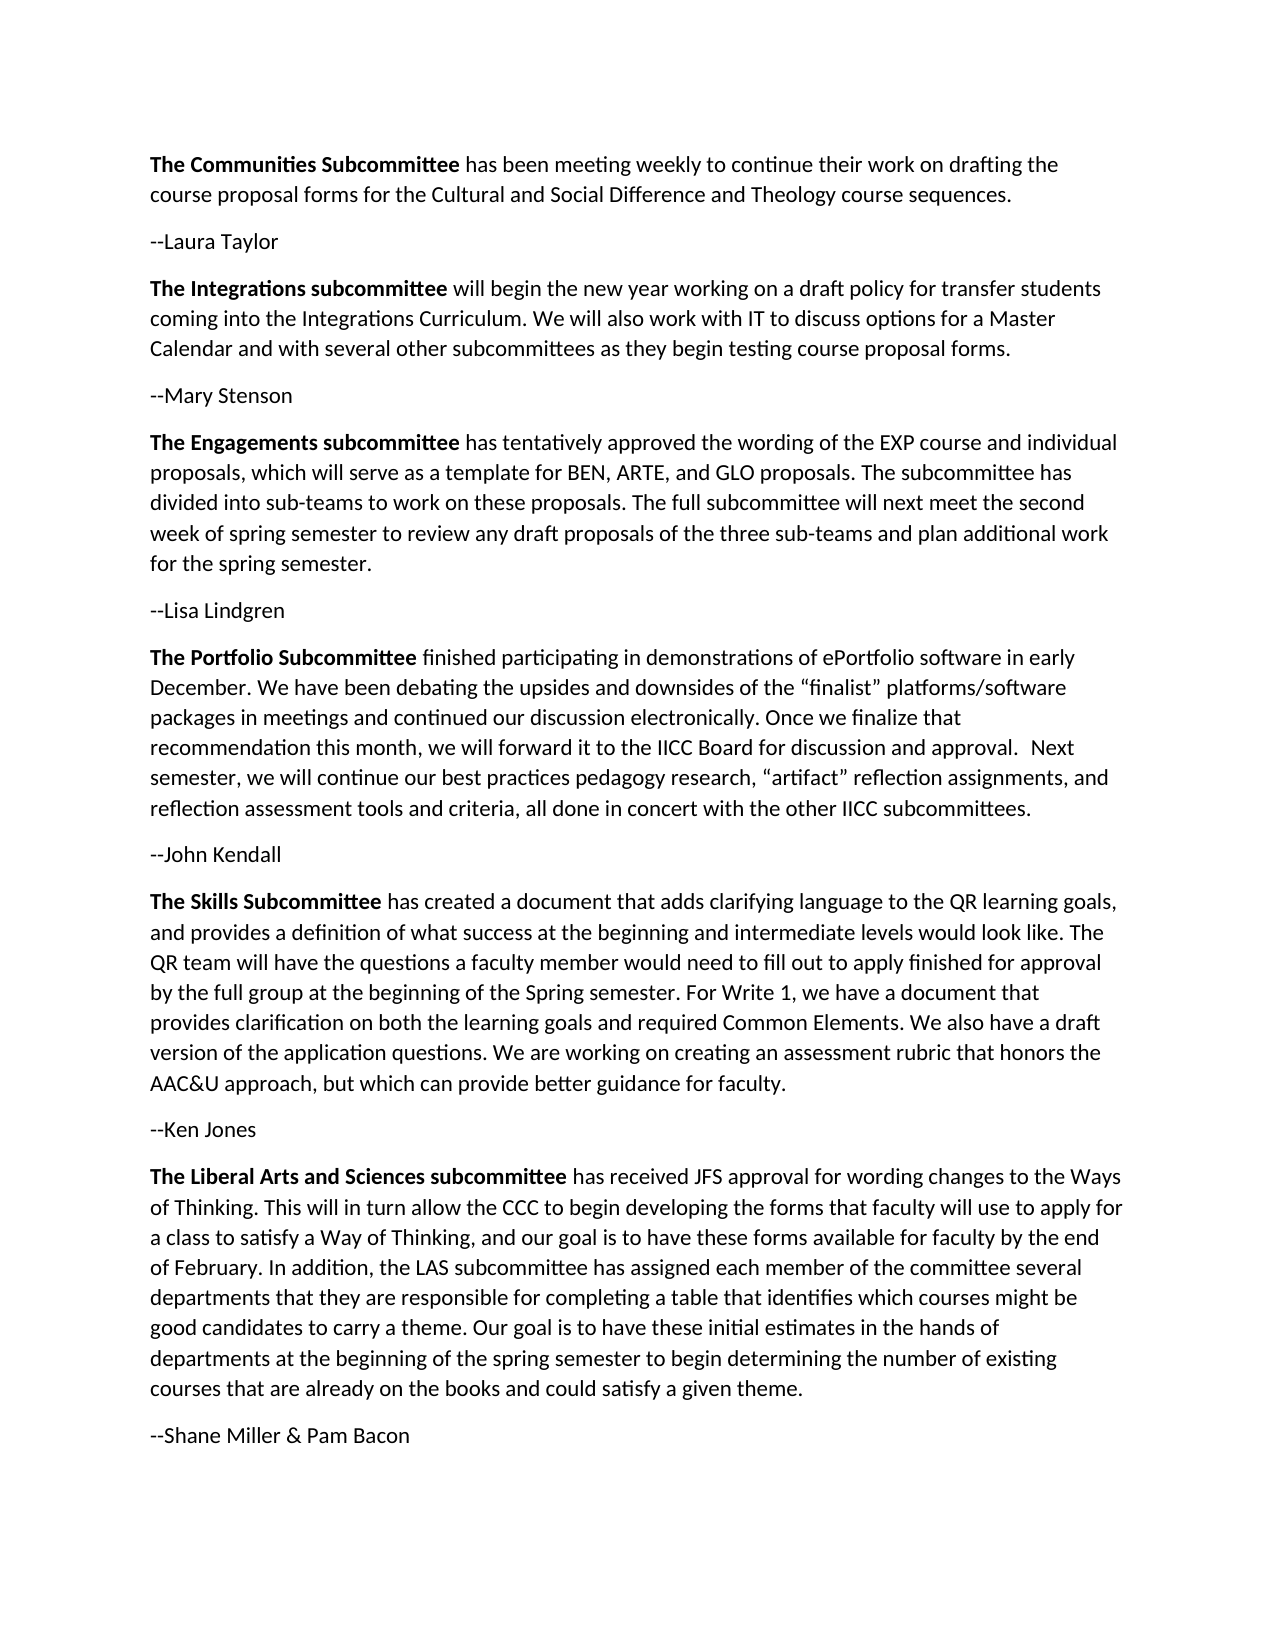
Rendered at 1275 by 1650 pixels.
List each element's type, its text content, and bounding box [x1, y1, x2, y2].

text The Engagements subcommittee has tentatively approved the wording of the EXP course and individual proposals, which will serve as a template for BEN, ARTE, and GLO proposals. The subcommittee has divided into sub-teams to work on these proposals. The full subcommittee will next meet the second week of spring semester to review any draft proposals of the three sub-teams and plan additional work for the spring semester. [150, 428, 1125, 577]
text The Integrations subcommittee will begin the new year working on a draft policy for transfer students coming into the Integrations Curriculum. We will also work with IT to discuss options for a Master Calendar and with several other subcommittees as they begin testing course proposal forms. [150, 274, 1125, 362]
text --Laura Taylor [150, 227, 1125, 255]
text The Liberal Arts and Sciences subcommittee has received JFS approval for wording changes to the Ways of Thinking. This will in turn allow the CCC to begin developing the forms that faculty will use to apply for a class to satisfy a Way of Thinking, and our goal is to have these forms available for faculty by the end of February. In addition, the LAS subcommittee has assigned each member of the committee several departments that they are responsible for completing a table that identifies which courses might be good candidates to carry a theme. Our goal is to have these initial estimates in the hands of departments at the beginning of the spring semester to begin determining the number of existing courses that are already on the books and could satisfy a given theme. [150, 1162, 1125, 1402]
text The Skills Subcommittee has created a document that adds clarifying language to the QR learning goals, and provides a definition of what success at the beginning and intermediate levels would look like. The QR team will have the questions a faculty member would need to fill out to apply finished for approval by the full group at the beginning of the Spring semester. For Write 1, we have a document that provides clarification on both the learning goals and required Common Elements. We also have a draft version of the application questions. We are working on creating an assessment rubric that honors the AAC&U approach, but which can provide better guidance for faculty. [150, 887, 1125, 1097]
text --Ken Jones [150, 1116, 1125, 1144]
text The Communities Subcommittee has been meeting weekly to continue their work on drafting the course proposal forms for the Cultural and Social Difference and Theology course sequences. [150, 150, 1125, 208]
text --Lisa Lindgren [150, 596, 1125, 624]
text The Portfolio Subcommittee finished participating in demonstrations of ePortfolio software in early December. We have been debating the upsides and downsides of the “finalist” platforms/software packages in meetings and continued our discussion electronically. Once we finalize that recommendation this month, we will forward it to the IICC Board for discussion and approval. Next semester, we will continue our best practices pedagogy research, “artifact” reflection assignments, and reflection assessment tools and criteria, all done in concert with the other IICC subcommittees. [150, 643, 1125, 822]
text --Shane Miller & Pam Bacon [150, 1421, 1125, 1449]
text --Mary Stenson [150, 381, 1125, 409]
text --John Kendall [150, 841, 1125, 869]
